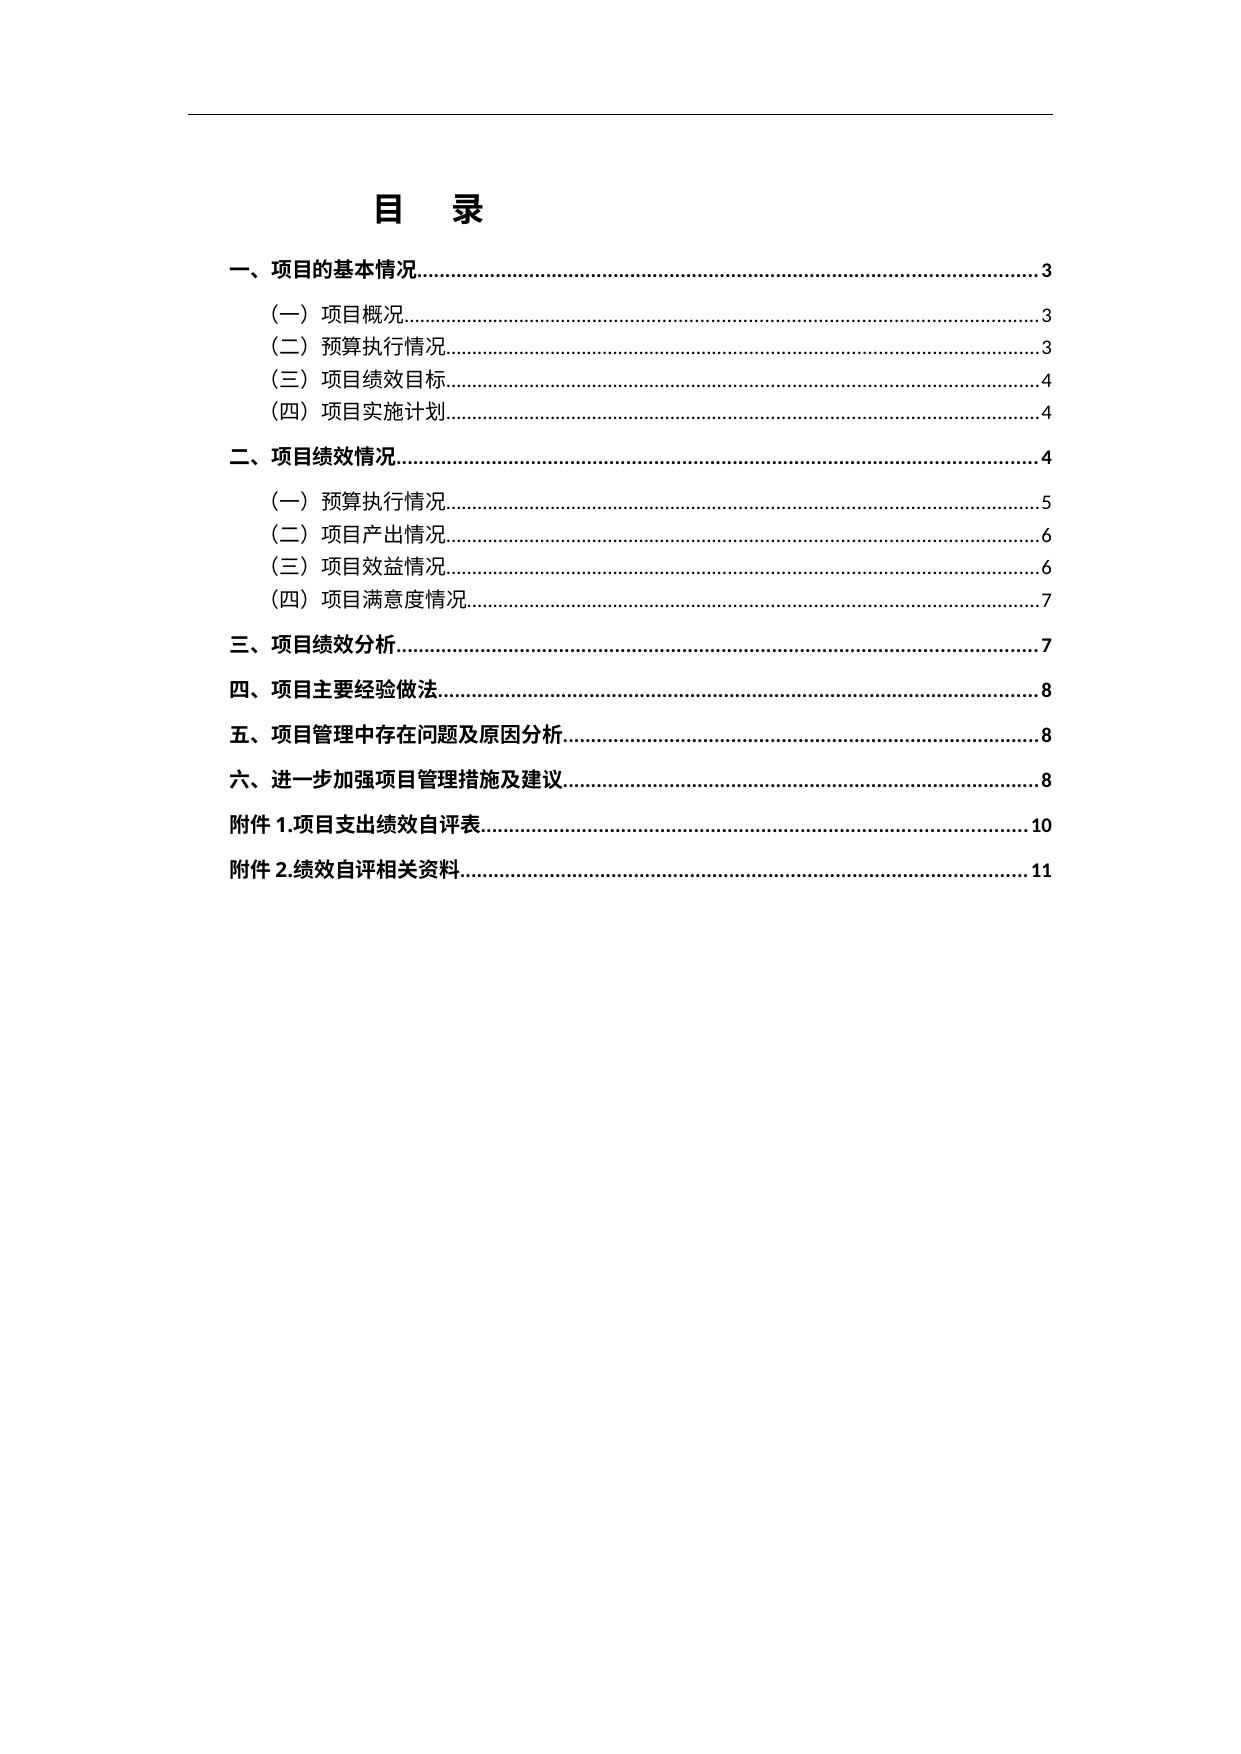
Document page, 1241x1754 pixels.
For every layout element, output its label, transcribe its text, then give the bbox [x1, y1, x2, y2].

text 附件2.绩效自评相关资料 11 [187, 852, 1053, 884]
text 三、项目绩效分析 7 [187, 627, 1053, 659]
text 一、项目的基本情况 3 [187, 252, 1053, 284]
text （三）项目效益情况 6 [217, 549, 1053, 582]
text 附件1.项目支出绩效自评表 10 [187, 807, 1053, 839]
text （四）项目满意度情况 7 [217, 582, 1053, 614]
text 五、项目管理中存在问题及原因分析 8 [187, 717, 1053, 749]
text 六、进一步加强项目管理措施及建议 8 [187, 762, 1053, 794]
text 二、项目绩效情况 4 [187, 439, 1053, 472]
text （三）项目绩效目标 4 [217, 362, 1053, 394]
text 四、项目主要经验做法 8 [187, 672, 1053, 704]
text （二）项目产出情况 6 [217, 517, 1053, 549]
text （一）预算执行情况 5 [217, 484, 1053, 517]
text （二）预算执行情况 3 [217, 329, 1053, 362]
text （四）项目实施计划 4 [217, 394, 1053, 427]
text 目 录 [187, 174, 1053, 239]
text （一）项目概况 3 [217, 297, 1053, 329]
